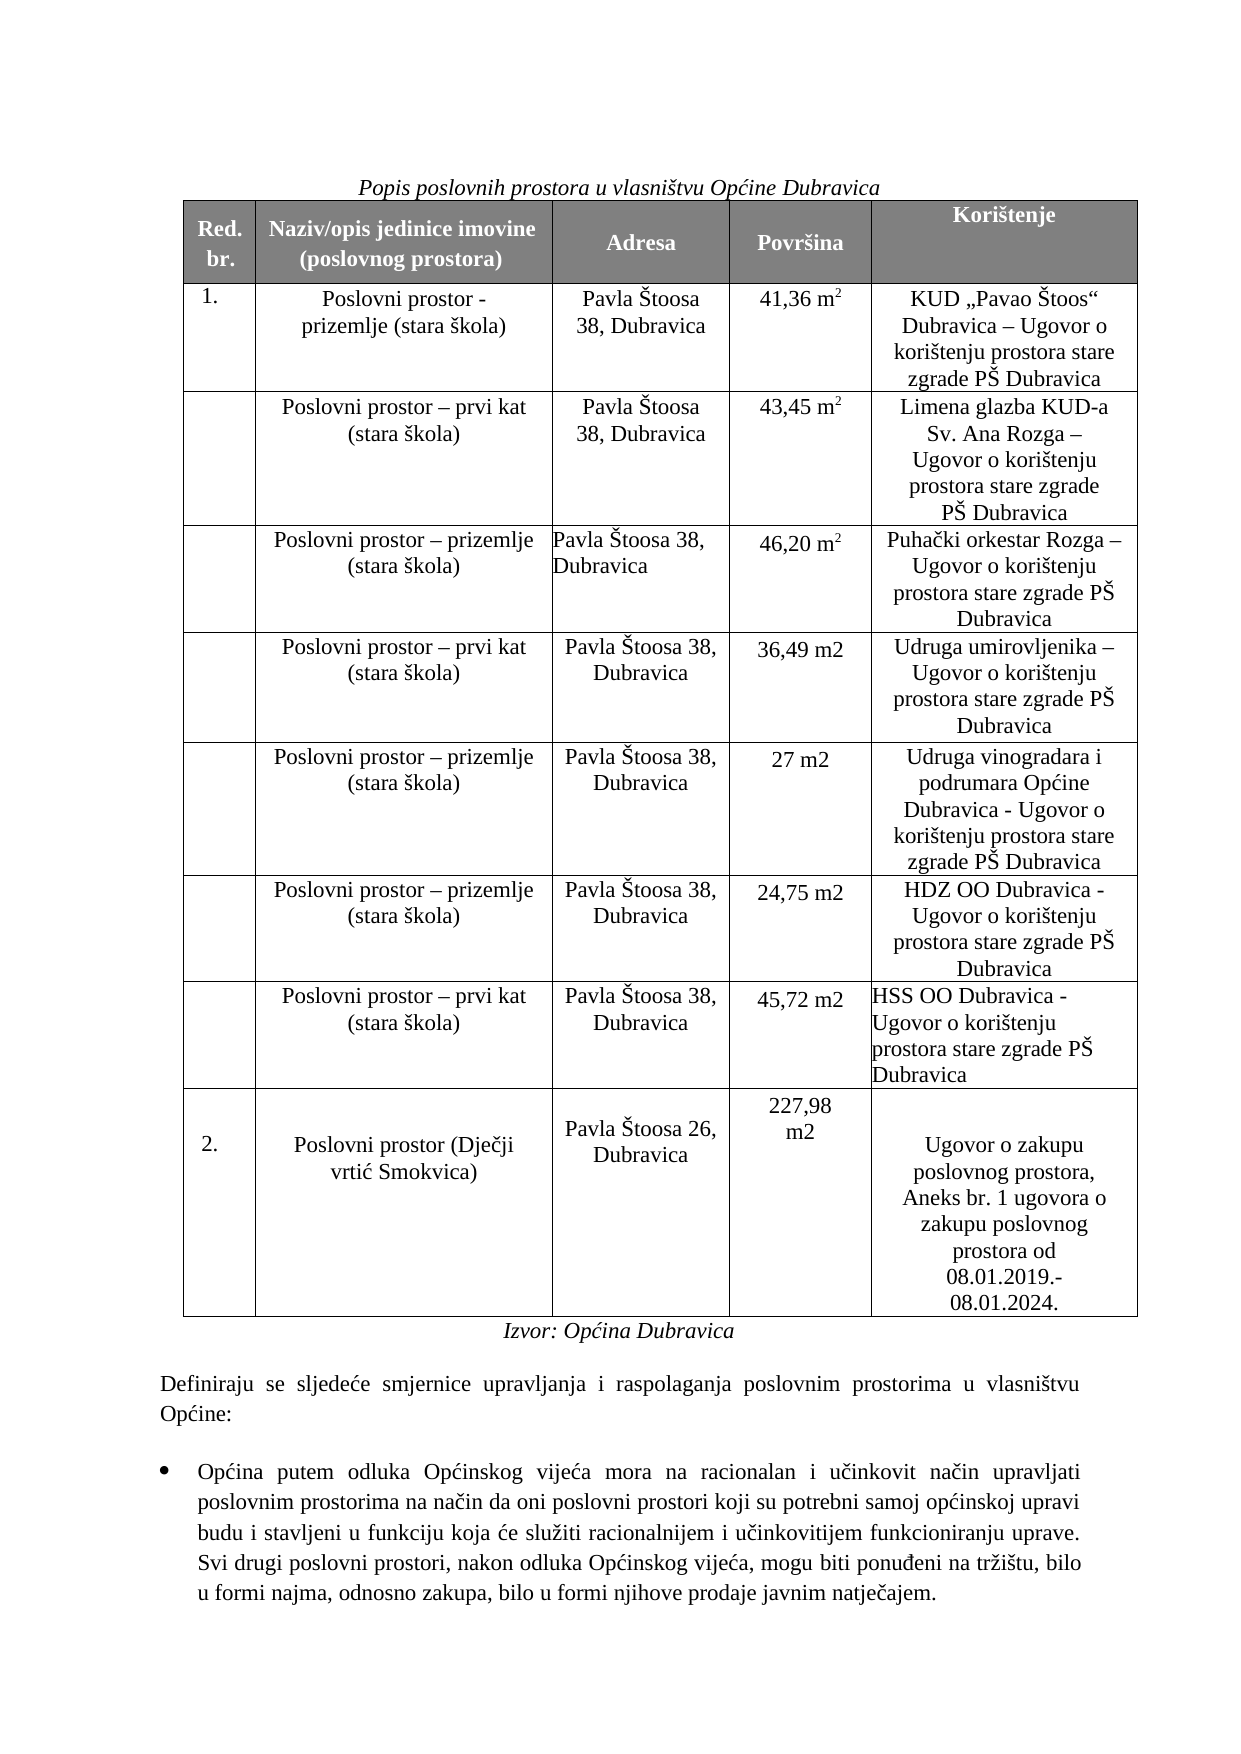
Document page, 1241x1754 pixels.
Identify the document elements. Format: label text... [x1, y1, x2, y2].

table_cell Poslovni prostor – prvi kat (stara škola) [256, 392, 552, 525]
table_cell [184, 392, 255, 525]
table_cell [184, 982, 255, 1088]
table_cell Poslovni prostor – prizemlje (stara škola) [256, 526, 552, 632]
table_cell Pavla Štoosa 38, Dubravica [553, 876, 729, 981]
table_cell [184, 743, 255, 875]
table_cell Poslovni prostor (Dječji vrtić Smokvica) [256, 1089, 552, 1316]
table_cell Pavla Štoosa 38, Dubravica [553, 392, 729, 525]
table_cell Poslovni prostor – prvi kat (stara škola) [256, 633, 552, 742]
list Općina putem odluka Općinskog vijeća mora na racionalan i učinkovit način upravljati poslovnim prostorima na način da oni poslovni prostori koji su potrebni samoj općinskoj upravi budu i stavljeni u funkciju koja će služiti racionalnijem i učinkovitijem funkcioniranju uprave. Svi drugi poslovni prostori, nakon odluka Općinskog vijeća, mogu biti ponuđeni na tržištu, bilo u formi najma, odnosno zakupa, bilo u formi njihove prodaje javnim natječajem. [160, 1458, 1081, 1605]
table_cell Limena glazba KUD-a Sv. Ana Rozga – Ugovor o korištenju prostora stare zgrade PŠ Dubravica [872, 392, 1137, 525]
table_cell [184, 526, 255, 632]
table_cell Pavla Štoosa 38, Dubravica [553, 284, 729, 391]
table_cell Pavla Štoosa 38, Dubravica [553, 743, 729, 875]
table_cell 41,36 m2 [730, 284, 871, 391]
table_cell HSS OO Dubravica - Ugovor o korištenju prostora stare zgrade PŠ Dubravica [872, 982, 1137, 1088]
table_cell 227,98 m2 [730, 1089, 871, 1316]
table_cell 1. [184, 284, 255, 391]
table_cell Ugovor o zakupu poslovnog prostora, Aneks br. 1 ugovora o zakupu poslovnog prostora od 08.01.2019.-08.01.2024. [872, 1089, 1137, 1316]
table_cell Poslovni prostor – prizemlje (stara škola) [256, 876, 552, 981]
text Izvor: Općina Dubravica [149, 1317, 1091, 1343]
table_cell Poslovni prostor - prizemlje (stara škola) [256, 284, 552, 391]
table_cell Puhački orkestar Rozga – Ugovor o korištenju prostora stare zgrade PŠ Dubravica [872, 526, 1137, 632]
table_cell 36,49 m2 [730, 633, 871, 742]
table_cell 24,75 m2 [730, 876, 871, 981]
table_cell 27 m2 [730, 743, 871, 875]
table_cell 2. [184, 1089, 255, 1316]
table_cell Poslovni prostor – prizemlje (stara škola) [256, 743, 552, 875]
table_cell Pavla Štoosa 38, Dubravica [553, 633, 729, 742]
table_cell 45,72 m2 [730, 982, 871, 1088]
table_header Korištenje [872, 201, 1137, 283]
table_cell Udruga vinogradara i podrumara Općine Dubravica - Ugovor o korištenju prostora stare zgrade PŠ Dubravica [872, 743, 1137, 875]
table_cell [184, 876, 255, 981]
table_cell Poslovni prostor – prvi kat (stara škola) [256, 982, 552, 1088]
table_cell Pavla Štoosa 38, Dubravica [553, 982, 729, 1088]
table_cell KUD „Pavao Štoos“ Dubravica – Ugovor o korištenju prostora stare zgrade PŠ Dubravica [872, 284, 1137, 391]
table_cell Udruga umirovljenika – Ugovor o korištenju prostora stare zgrade PŠ Dubravica [872, 633, 1137, 742]
table_cell Pavla Štoosa 26, Dubravica [553, 1089, 729, 1316]
text Definiraju se sljedeće smjernice upravljanja i raspolaganja poslovnim prostorima u vlasništvu Općine: [160, 1370, 1081, 1427]
table_cell 46,20 m2 [730, 526, 871, 632]
table_cell [184, 633, 255, 742]
table_header Adresa [553, 201, 729, 283]
text Popis poslovnih prostora u vlasništvu Općine Dubravica [149, 174, 1091, 200]
table_cell 43,45 m2 [730, 392, 871, 525]
table_header Red. br. [184, 201, 255, 283]
table_header Površina [730, 201, 871, 283]
table_cell Pavla Štoosa 38, Dubravica [553, 526, 729, 632]
table_header Naziv/opis jedinice imovine (poslovnog prostora) [256, 201, 552, 283]
table_cell HDZ OO Dubravica - Ugovor o korištenju prostora stare zgrade PŠ Dubravica [872, 876, 1137, 981]
